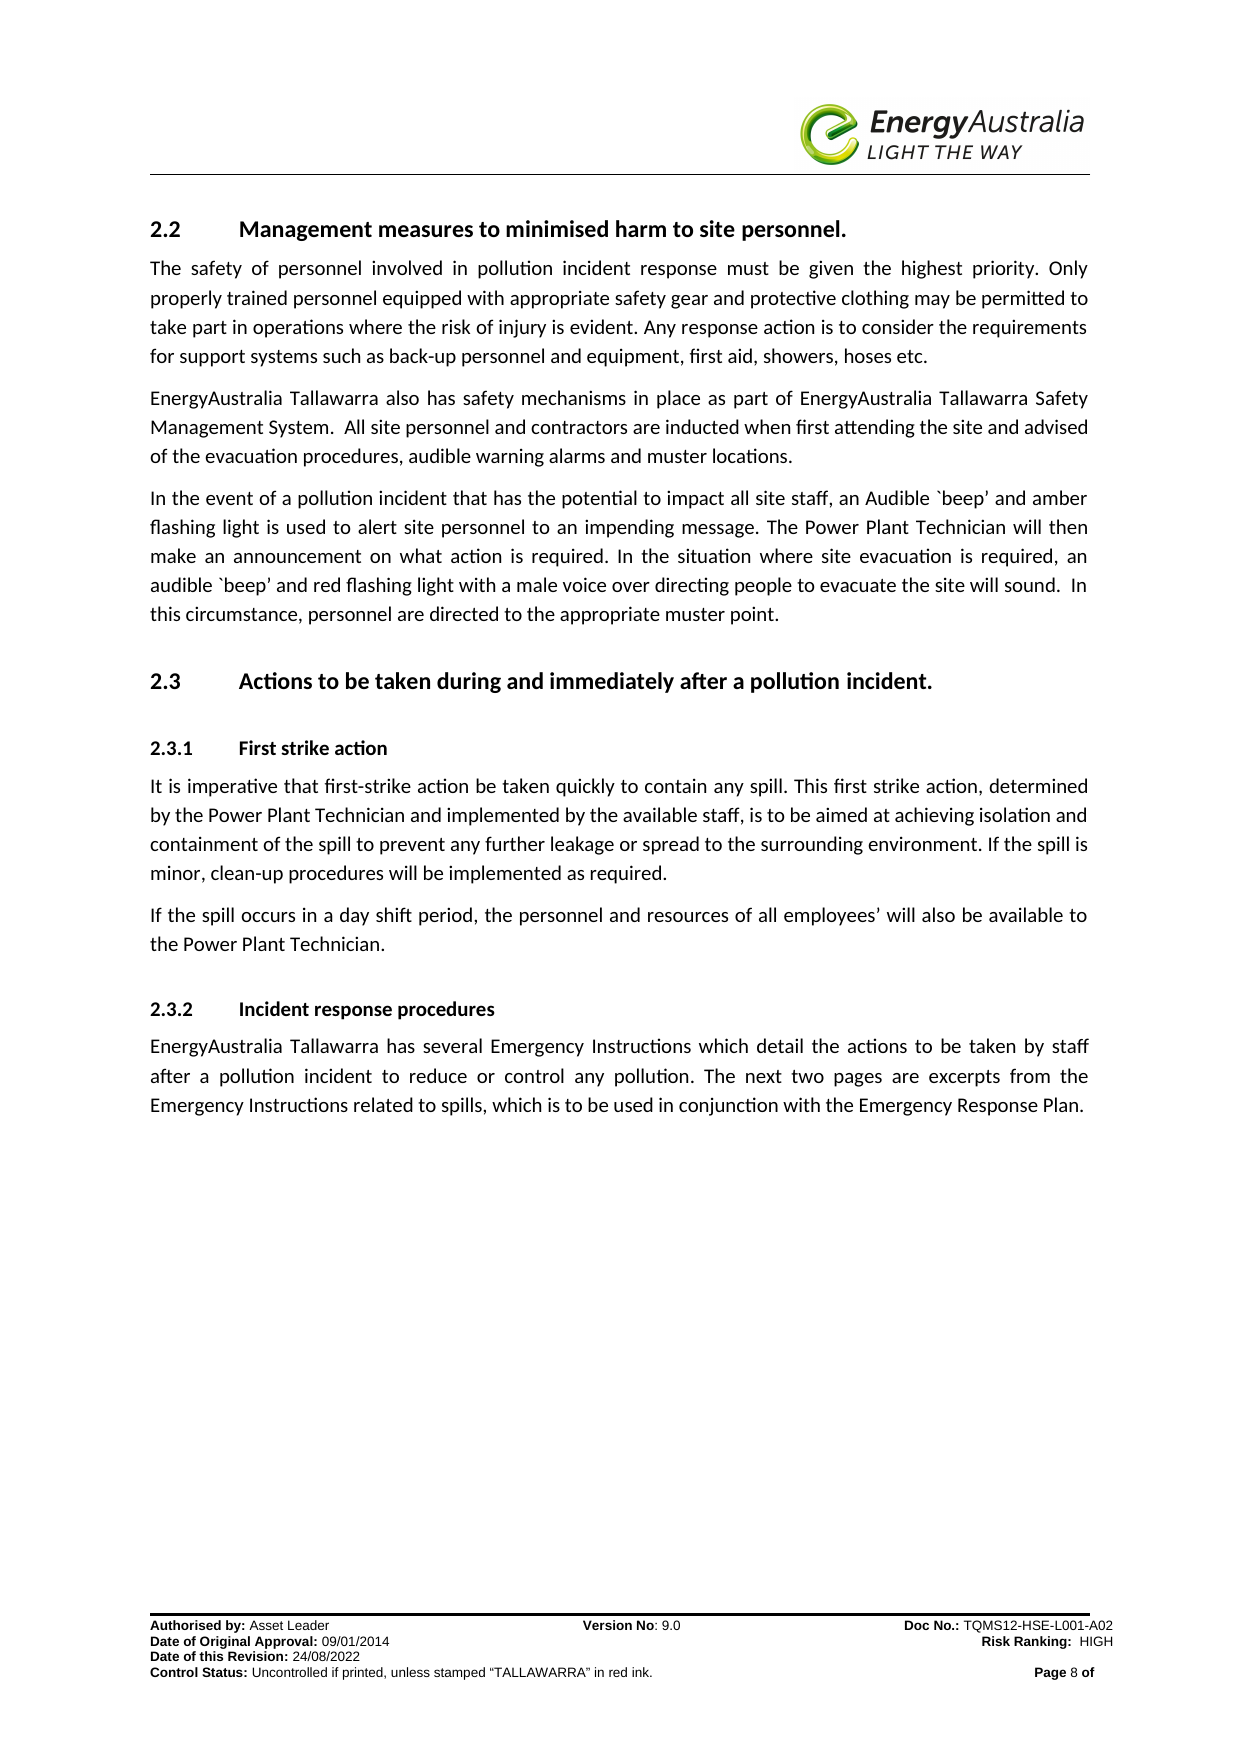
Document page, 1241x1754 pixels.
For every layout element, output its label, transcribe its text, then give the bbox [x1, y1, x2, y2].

picture [793, 97, 1091, 172]
subtitle Management measures to minimised harm to site personnel. [150, 214, 1090, 243]
subtitle Incident response procedures [150, 996, 1090, 1022]
subtitle First strike action [150, 735, 1090, 761]
subtitle Actions to be taken during and immediately after a pollution incident. [150, 666, 1090, 696]
text EnergyAustralia Tallawarra also has safety mechanisms in place as part of EnergyAustralia Tallawarra Safety Management System. All site personnel and contractors are inducted when first attending the site and advised of the evacuation procedures, audible warning alarms and muster locations. [150, 381, 1090, 468]
text The safety of personnel involved in pollution incident response must be given the highest priority. Only properly trained personnel equipped with appropriate safety gear and protective clothing may be permitted to take part in operations where the risk of injury is evident. Any response action is to consider the requirements for support systems such as back-up personnel and equipment, first aid, showers, hoses etc. [150, 252, 1090, 368]
text In the event of a pollution incident that has the potential to impact all site staff, an Audible `beep’ and amber flashing light is used to alert site personnel to an impending message. The Power Plant Technician will then make an announcement on what action is required. In the situation where site evacuation is required, an audible `beep’ and red flashing light with a male voice over directing people to evacuate the site will sound. In this circumstance, personnel are directed to the appropriate muster point. [150, 481, 1090, 627]
text It is imperative that first-strike action be taken quickly to contain any spill. This first strike action, determined by the Power Plant Technician and implemented by the available staff, is to be aimed at achieving isolation and containment of the spill to prevent any further leakage or spread to the surrounding environment. If the spill is minor, clean-up procedures will be implemented as required. [150, 769, 1090, 886]
text EnergyAustralia Tallawarra has several Emergency Instructions which detail the actions to be taken by staff after a pollution incident to reduce or control any pollution. The next two pages are excerpts from the Emergency Instructions related to spills, which is to be used in conjunction with the Emergency Response Plan. [150, 1030, 1090, 1117]
text If the spill occurs in a day shift period, the personnel and resources of all employees’ will also be available to the Power Plant Technician. [150, 898, 1090, 957]
